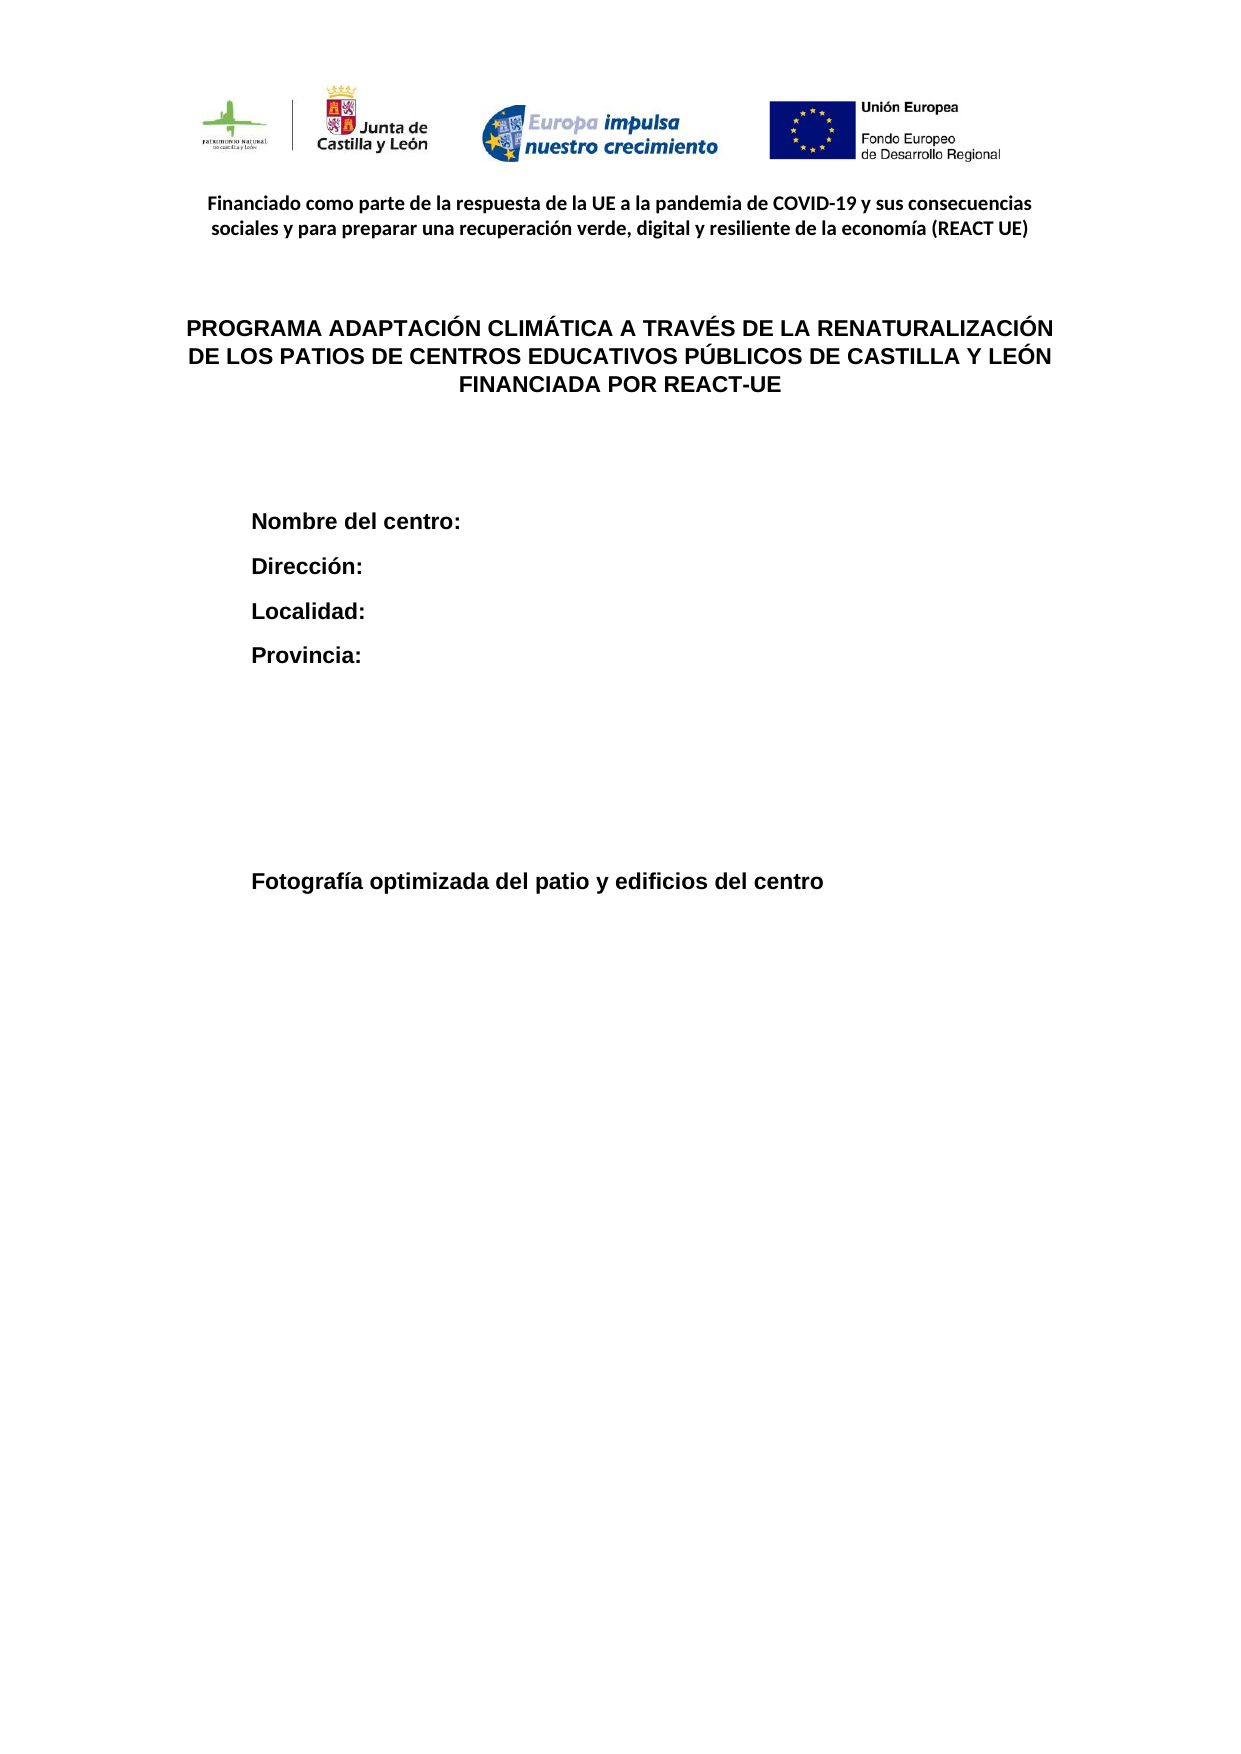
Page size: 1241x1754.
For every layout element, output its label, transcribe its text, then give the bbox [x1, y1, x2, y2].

picture [769, 98, 1003, 162]
text PROGRAMA ADAPTACIÓN CLIMÁTICA A TRAVÉS DE LA RENATURALIZACIÓN DE LOS PATIOS DE CENTROS EDUCATIVOS PÚBLICOS DE CASTILLA Y LEÓN FINANCIADA POR REACT-UE [186, 315, 1054, 398]
picture [482, 105, 723, 162]
picture [177, 73, 445, 160]
text Nombre del centro: Dirección: Localidad: Provincia: [251, 508, 463, 669]
text Fotografía optimizada del patio y edificios del centro [251, 868, 1065, 894]
